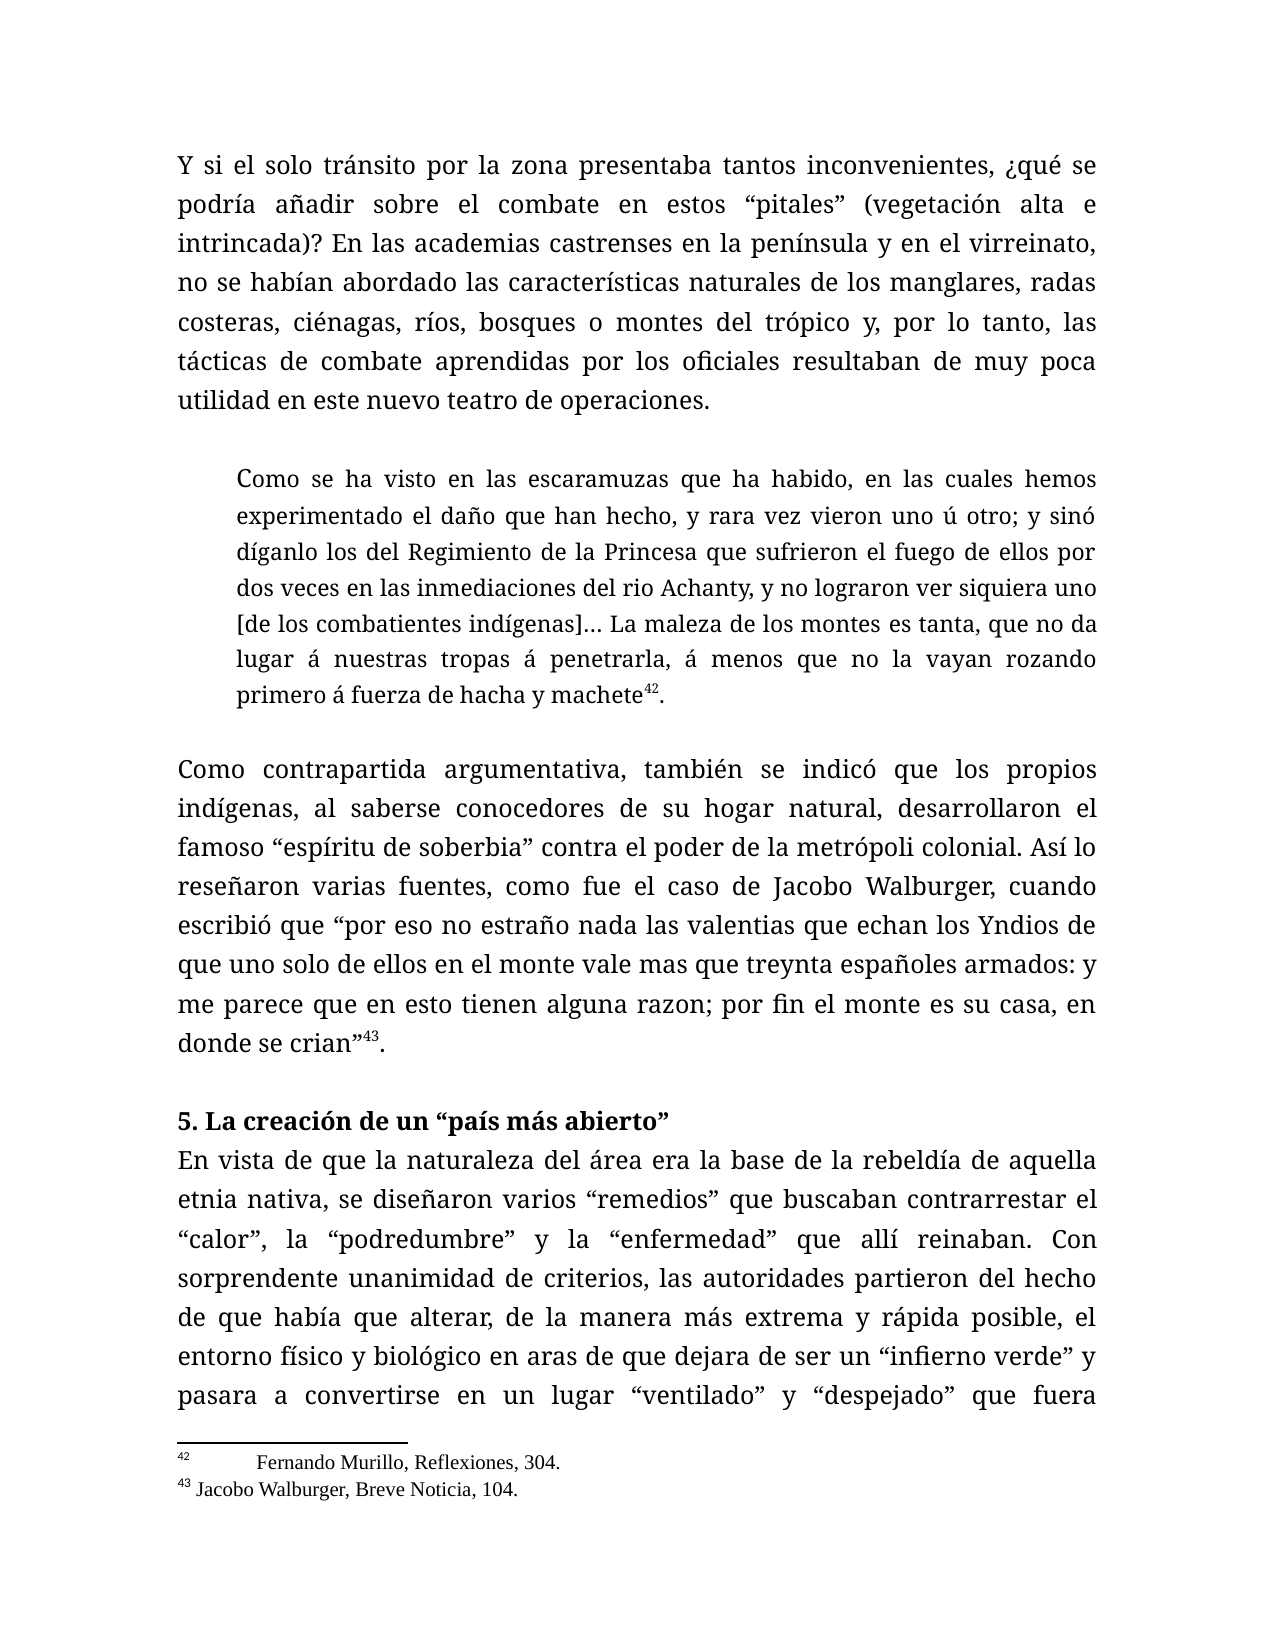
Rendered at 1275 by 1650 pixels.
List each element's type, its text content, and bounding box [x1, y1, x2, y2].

text Como contrapartida argumentativa, también se indicó que los propios indígenas, al saberse conocedores de su hogar natural, desarrollaron el famoso “espíritu de soberbia” contra el poder de la metrópoli colonial. Así lo reseñaron varias fuentes, como fue el caso de Jacobo Walburger, cuando escribió que “por eso no estraño nada las valentias que echan los Yndios de que uno solo de ellos en el monte vale mas que treynta españoles armados: y me parece que en esto tienen alguna razon; por fin el monte es su casa, en donde se crian”. [177, 751, 1098, 1059]
text Y si el solo tránsito por la zona presentaba tantos inconvenientes, ¿qué se podría añadir sobre el combate en estos “pitales” (vegetación alta e intrincada)? En las academias castrenses en la península y en el virreinato, no se habían abordado las características naturales de los manglares, radas costeras, ciénagas, ríos, bosques o montes del trópico y, por lo tanto, las tácticas de combate aprendidas por los oficiales resultaban de muy poca utilidad en este nuevo teatro de operaciones. [177, 148, 1098, 417]
text Como se ha visto en las escaramuzas que ha habido, en las cuales hemos experimentado el daño que han hecho, y rara vez vieron uno ú otro; y sinó díganlo los del Regimiento de la Princesa que sufrieron el fuego de ellos por dos veces en las inmediaciones del rio Achanty, y no lograron ver siquiera uno [de los combatientes indígenas]… La maleza de los montes es tanta, que no da lugar á nuestras tropas á penetrarla, á menos que no la vayan rozando primero á fuerza de hacha y machete. [236, 461, 1098, 711]
text 5. La creación de un “país más abierto” [177, 1104, 1098, 1138]
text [177, 1143, 1098, 1412]
